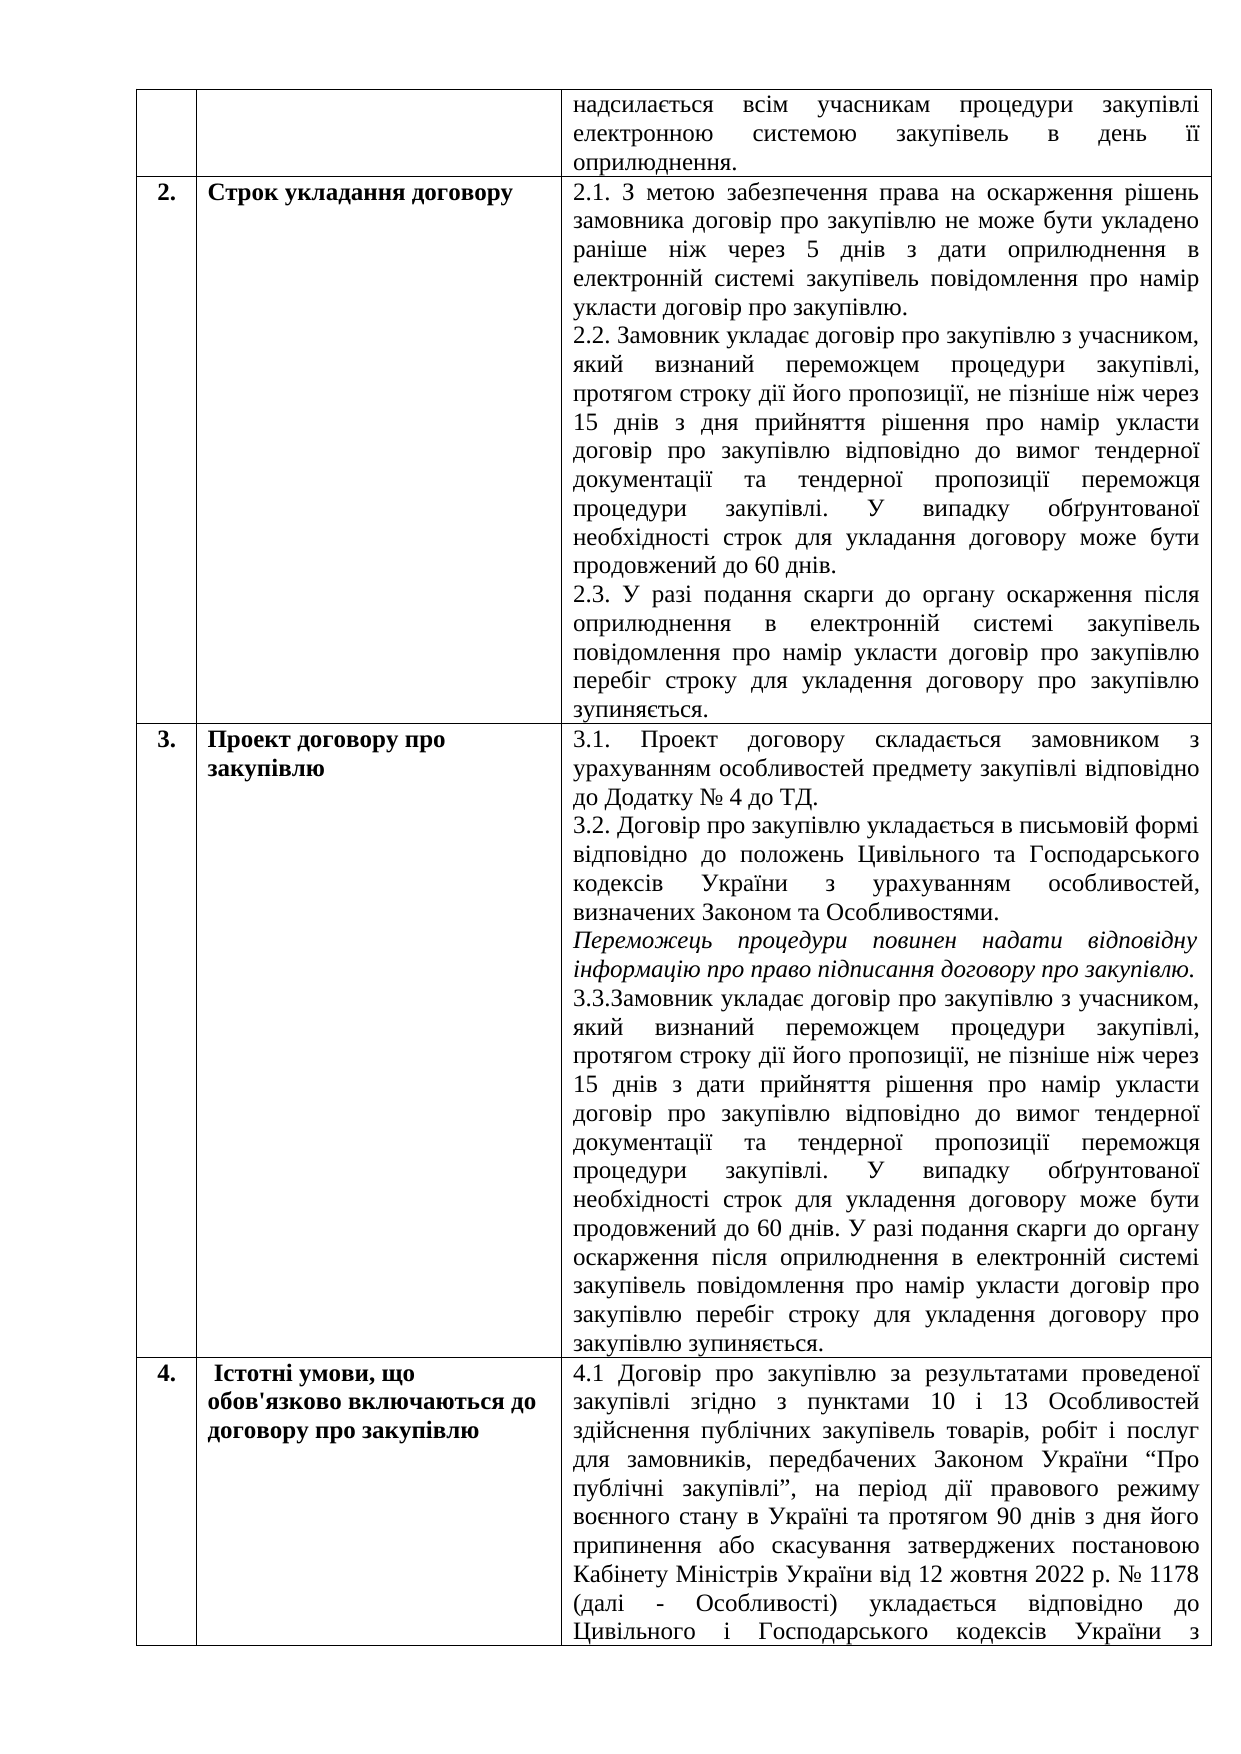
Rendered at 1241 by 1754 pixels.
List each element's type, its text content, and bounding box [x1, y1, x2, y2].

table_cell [562, 90, 1211, 176]
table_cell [197, 1358, 561, 1645]
table_cell 3.1. Проект договору складається замовником з урахуванням особливостей предмету закупівлі відповідно до Додатку № 4 до ТД. 3.2. Договір про закупівлю укладається в письмовій формі відповідно до положень Цивільного та Господарського кодексів України з урахуванням особливостей, визначених Законом та Особливостями. Переможець процедури повинен надати відповідну інформацію про право підписання договору про закупівлю. 3.3.Замовник укладає договір про закупівлю з учасником, який визнаний переможцем процедури закупівлі, протягом строку дії його пропозиції, не пізніше ніж через 15 днів з дати прийняття рішення про намір укласти договір про закупівлю відповідно до вимог тендерної документації та тендерної пропозиції переможця процедури закупівлі. У випадку обґрунтованої необхідності строк для укладення договору може бути продовжений до 60 днів. У разі подання скарги до органу оскарження після оприлюднення в електронній системі закупівель повідомлення про намір укласти договір про закупівлю перебіг строку для укладення договору про закупівлю зупиняється. [562, 724, 1211, 1357]
table_cell 4. [137, 1358, 196, 1645]
table_cell 1. [137, 90, 196, 176]
table_cell 2. [137, 177, 196, 723]
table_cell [197, 90, 561, 176]
table_cell Строк укладання договору [197, 177, 561, 723]
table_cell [562, 1358, 1211, 1645]
table_cell 2.1. З метою забезпечення права на оскарження рішень замовника договір про закупівлю не може бути укладено раніше ніж через 5 днів з дати оприлюднення в електронній системі закупівель повідомлення про намір укласти договір про закупівлю. 2.2. Замовник укладає договір про закупівлю з учасником, який визнаний переможцем процедури закупівлі, протягом строку дії його пропозиції, не пізніше ніж через 15 днів з дня прийняття рішення про намір укласти договір про закупівлю відповідно до вимог тендерної документації та тендерної пропозиції переможця процедури закупівлі. У випадку обґрунтованої необхідності строк для укладання договору може бути продовжений до 60 днів. 2.3. У разі подання скарги до органу оскарження після оприлюднення в електронній системі закупівель повідомлення про намір укласти договір про закупівлю перебіг строку для укладення договору про закупівлю зупиняється. [562, 177, 1211, 723]
table_cell 3. [137, 724, 196, 1357]
table_cell Проект договору про закупівлю [197, 724, 561, 1357]
